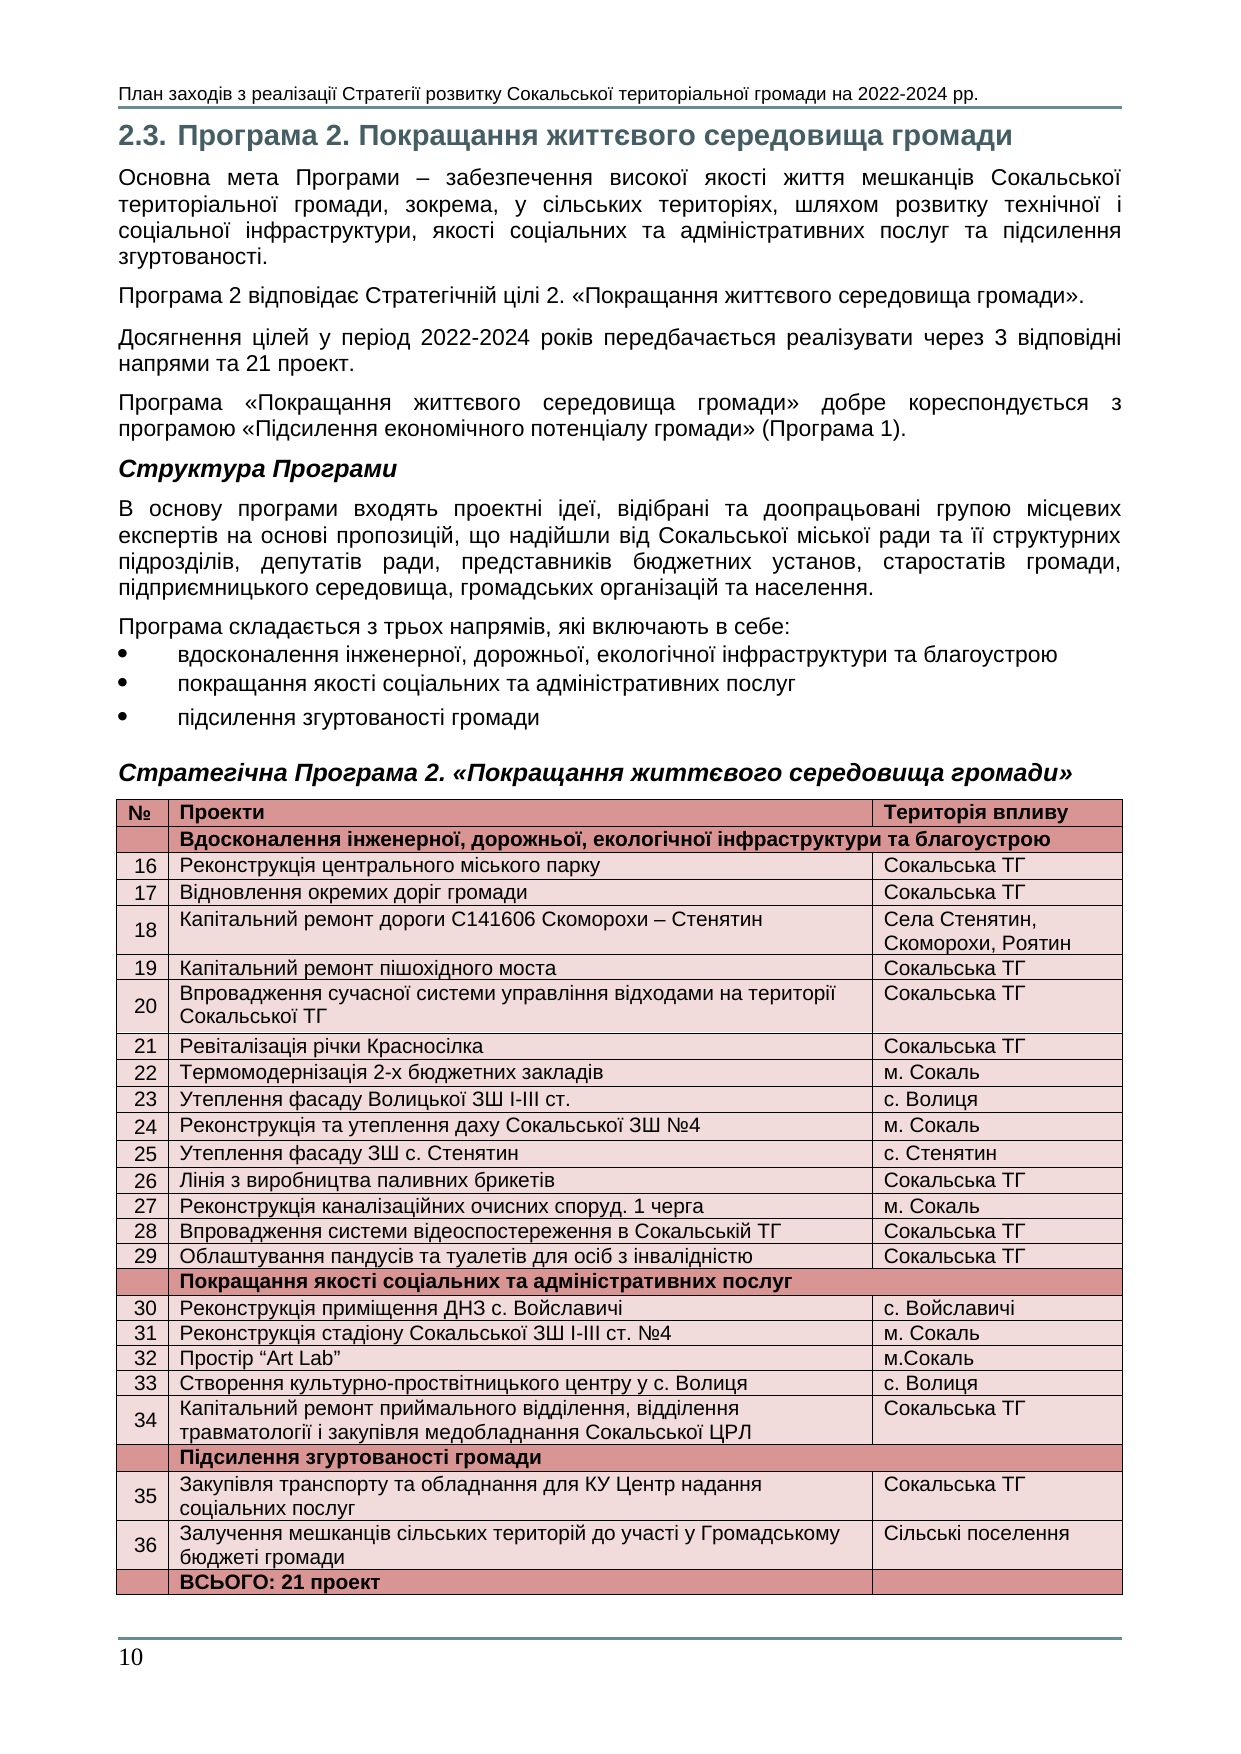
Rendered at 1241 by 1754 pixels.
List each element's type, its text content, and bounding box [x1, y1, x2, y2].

table_cell Вдосконалення інженерної, дорожньої, екологічної інфраструктури та благоустрою [169, 827, 1122, 852]
table_cell 24 [117, 1113, 168, 1140]
table_cell Утеплення фасаду ЗШ с. Стенятин [169, 1141, 872, 1167]
table_cell Села Стенятин, Скоморохи, Роятин [873, 906, 1122, 954]
table_cell 35 [117, 1472, 168, 1520]
list підсилення згуртованості громади [118, 697, 1122, 733]
table_cell Сільські поселення [873, 1521, 1122, 1569]
table_cell Впровадження сучасної системи управління відходами на території Сокальської ТГ [169, 980, 872, 1032]
text Стратегічна Програма 2. «Покращання життєвого середовища громади» [118, 758, 1122, 787]
table_cell 30 [117, 1296, 168, 1320]
table_cell 32 [117, 1346, 168, 1370]
table_cell с. Стенятин [873, 1141, 1122, 1167]
list покращання якості соціальних та адміністративних послуг [118, 668, 1122, 697]
table_cell 19 [117, 955, 168, 979]
table_cell 27 [117, 1194, 168, 1218]
table_cell 21 [117, 1034, 168, 1059]
table_cell [873, 1570, 1122, 1594]
text Структура Програми [118, 454, 1122, 483]
table_header Проекти [169, 800, 872, 826]
table_cell 17 [117, 880, 168, 905]
table_cell ВСЬОГО: 21 проект [169, 1570, 872, 1594]
list вдосконалення інженерної, дорожньої, екологічної інфраструктури та благоустрою [118, 639, 1122, 668]
table_cell Простір “Art Lab” [169, 1346, 872, 1370]
table_cell Реконструкція стадіону Сокальської ЗШ І-ІІІ ст. №4 [169, 1321, 872, 1345]
text Програма «Покращання життєвого середовища громади» добре кореспондується з програмою «Підсилення економічного потенціалу громади» (Програма 1). [118, 389, 1122, 441]
table_cell Облаштування пандусів та туалетів для осіб з інвалідністю [169, 1244, 872, 1268]
table_cell Реконструкція центрального міського парку [169, 853, 872, 879]
table_cell м. Сокаль [873, 1321, 1122, 1345]
table_cell Сокальська ТГ [873, 853, 1122, 879]
text Програма складається з трьох напрямів, які включають в себе: [118, 613, 1122, 639]
table_cell Капітальний ремонт пішохідного моста [169, 955, 872, 979]
table_cell м. Сокаль [873, 1060, 1122, 1086]
text Досягнення цілей у період 2022-2024 років передбачається реалізувати через 3 відповідні напрями та 21 проект. [118, 323, 1122, 376]
table_cell Сокальська ТГ [873, 1034, 1122, 1059]
table_cell Термомодернізація 2-х бюджетних закладів [169, 1060, 872, 1086]
table_cell Покращання якості соціальних та адміністративних послуг [169, 1269, 1122, 1295]
table_cell Впровадження системи відеоспостереження в Сокальській ТГ [169, 1219, 872, 1243]
table_cell Сокальська ТГ [873, 1168, 1122, 1193]
table_cell Підсилення згуртованості громади [169, 1445, 1122, 1471]
table_cell 23 [117, 1087, 168, 1112]
table_cell Реконструкція каналізаційних очисних споруд. 1 черга [169, 1194, 872, 1218]
table_cell 34 [117, 1396, 168, 1444]
table_cell Створення культурно-проствітницького центру у с. Волиця [169, 1371, 872, 1395]
table_cell 29 [117, 1244, 168, 1268]
table_cell 22 [117, 1060, 168, 1086]
table_cell Сокальська ТГ [873, 1396, 1122, 1444]
table_cell Ревіталізація річки Красносілка [169, 1034, 872, 1059]
table_cell с. Волиця [873, 1087, 1122, 1112]
table_cell 28 [117, 1219, 168, 1243]
table_cell 26 [117, 1168, 168, 1193]
table_cell Сокальська ТГ [873, 880, 1122, 905]
table_cell Лінія з виробництва паливних брикетів [169, 1168, 872, 1193]
table_cell Капітальний ремонт приймального відділення, відділення травматології і закупівля медобладнання Сокальської ЦРЛ [169, 1396, 872, 1444]
table_cell 16 [117, 853, 168, 879]
table_cell [117, 1269, 168, 1295]
table_cell м. Сокаль [873, 1113, 1122, 1140]
table_cell с. Волиця [873, 1371, 1122, 1395]
table_cell Сокальська ТГ [873, 980, 1122, 1032]
table_cell Реконструкція приміщення ДНЗ с. Войславичі [169, 1296, 872, 1320]
table_cell с. Войславичі [873, 1296, 1122, 1320]
table_cell м.Сокаль [873, 1346, 1122, 1370]
table_cell Утеплення фасаду Волицької ЗШ І-ІІІ ст. [169, 1087, 872, 1112]
text Програма 2 відповідає Стратегічній цілі 2. «Покращання життєвого середовища громади». [118, 282, 1122, 308]
table_cell 20 [117, 980, 168, 1032]
table_cell Сокальська ТГ [873, 1244, 1122, 1268]
table_cell Сокальська ТГ [873, 1219, 1122, 1243]
table_cell 36 [117, 1521, 168, 1569]
table_cell Сокальська ТГ [873, 955, 1122, 979]
table_cell Відновлення окремих доріг громади [169, 880, 872, 905]
table_cell [117, 827, 168, 852]
table_header № [117, 800, 168, 826]
table_cell [117, 1445, 168, 1471]
text В основу програми входять проектні ідеї, відібрані та доопрацьовані групою місцевих експертів на основі пропозицій, що надійшли від Сокальської міської ради та її структурних підрозділів, депутатів ради, представників бюджетних установ, старостатів громади, підприємницького середовища, громадських організацій та населення. [118, 495, 1122, 601]
table_cell Закупівля транспорту та обладнання для КУ Центр надання соціальних послуг [169, 1472, 872, 1520]
table_cell м. Сокаль [873, 1194, 1122, 1218]
table_cell 33 [117, 1371, 168, 1395]
table_cell Капітальний ремонт дороги С141606 Скоморохи – Стенятин [169, 906, 872, 954]
table_cell Реконструкція та утеплення даху Сокальської ЗШ №4 [169, 1113, 872, 1140]
table_cell Сокальська ТГ [873, 1472, 1122, 1520]
table_header Територія впливу [873, 800, 1122, 826]
table_cell Залучення мешканців сільських територій до участі у Громадському бюджеті громади [169, 1521, 872, 1569]
table_cell [117, 1570, 168, 1594]
table_cell 31 [117, 1321, 168, 1345]
text Основна мета Програми – забезпечення високої якості життя мешканців Сокальської територіальної громади, зокрема, у сільських територіях, шляхом розвитку технічної і соціальної інфраструктури, якості соціальних та адміністративних послуг та підсилення згуртованості. [118, 164, 1122, 269]
table_cell 18 [117, 906, 168, 954]
subtitle 2.3. Програма 2. Покращання життєвого середовища громади [118, 118, 1122, 152]
table_cell 25 [117, 1141, 168, 1167]
